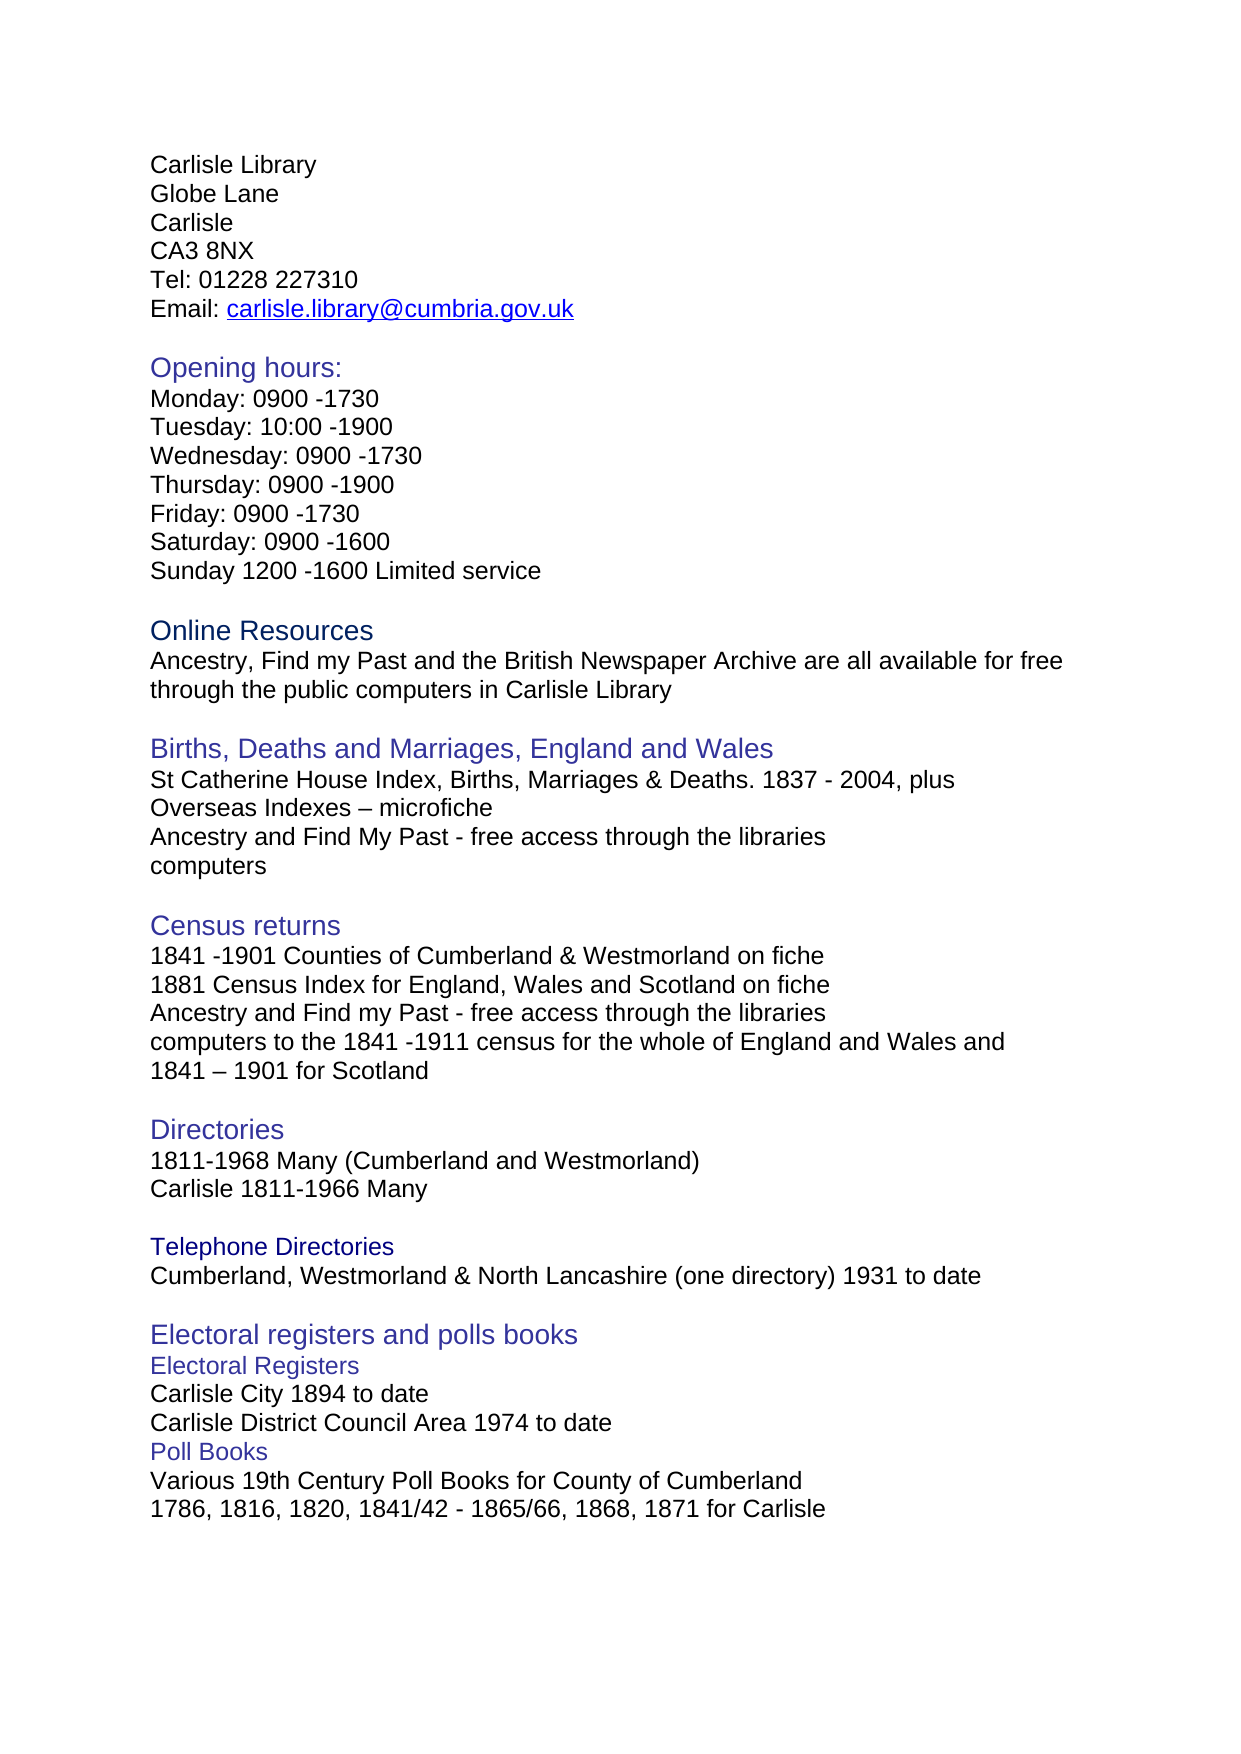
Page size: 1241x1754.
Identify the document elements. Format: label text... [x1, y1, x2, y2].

text Thursday: 0900 -1900 [150, 470, 1090, 499]
text Friday: 0900 -1730 [150, 499, 1090, 527]
text St Catherine House Index, Births, Marriages & Deaths. 1837 - 2004, plus [150, 765, 1090, 793]
text 1881 Census Index for England, Wales and Scotland on fiche [150, 969, 1090, 998]
text 1841 -1901 Counties of Cumberland & Westmorland on fiche [150, 941, 1090, 969]
text Ancestry and Find my Past - free access through the libraries [150, 998, 1090, 1027]
text Electoral Registers [150, 1351, 1090, 1379]
text Globe Lane [150, 179, 1090, 207]
text 1841 – 1901 for Scotland [150, 1056, 1090, 1084]
text Poll Books [150, 1437, 1090, 1466]
text Sunday 1200 -1600 Limited service [150, 556, 1090, 585]
text computers [150, 851, 1090, 880]
text Telephone Directories [150, 1232, 1090, 1261]
text Carlisle City 1894 to date [150, 1379, 1090, 1408]
text Monday: 0900 -1730 [150, 384, 1090, 412]
text 1811-1968 Many (Cumberland and Westmorland) [150, 1146, 1090, 1174]
text Opening hours: [150, 351, 1090, 384]
text Tuesday: 10:00 -1900 [150, 412, 1090, 441]
text Online Resources [150, 614, 1090, 646]
text Births, Deaths and Marriages, England and Wales [150, 732, 1090, 765]
text Wednesday: 0900 -1730 [150, 441, 1090, 470]
text Cumberland, Westmorland & North Lancashire (one directory) 1931 to date [150, 1261, 1090, 1289]
text Directories [150, 1113, 1090, 1146]
text Carlisle District Council Area 1974 to date [150, 1408, 1090, 1437]
text computers to the 1841 -1911 census for the whole of England and Wales and [150, 1027, 1090, 1056]
text Overseas Indexes – microfiche [150, 793, 1090, 822]
text CA3 8NX [150, 236, 1090, 265]
text Carlisle 1811-1966 Many [150, 1174, 1090, 1203]
text Carlisle Library [150, 150, 1090, 179]
text Various 19th Century Poll Books for County of Cumberland [150, 1466, 1090, 1494]
text Census returns [150, 908, 1090, 941]
text 1786, 1816, 1820, 1841/42 - 1865/66, 1868, 1871 for Carlisle [150, 1494, 1090, 1523]
text Saturday: 0900 -1600 [150, 527, 1090, 556]
text Ancestry, Find my Past and the British Newspaper Archive are all available for free through the public computers in Carlisle Library [150, 646, 1090, 703]
text Email: carlisle.library@cumbria.gov.uk [150, 294, 1090, 322]
text Electoral registers and polls books [150, 1318, 1090, 1351]
text Tel: 01228 227310 [150, 265, 1090, 294]
text Carlisle [150, 207, 1090, 236]
text Ancestry and Find My Past - free access through the libraries [150, 822, 1090, 851]
